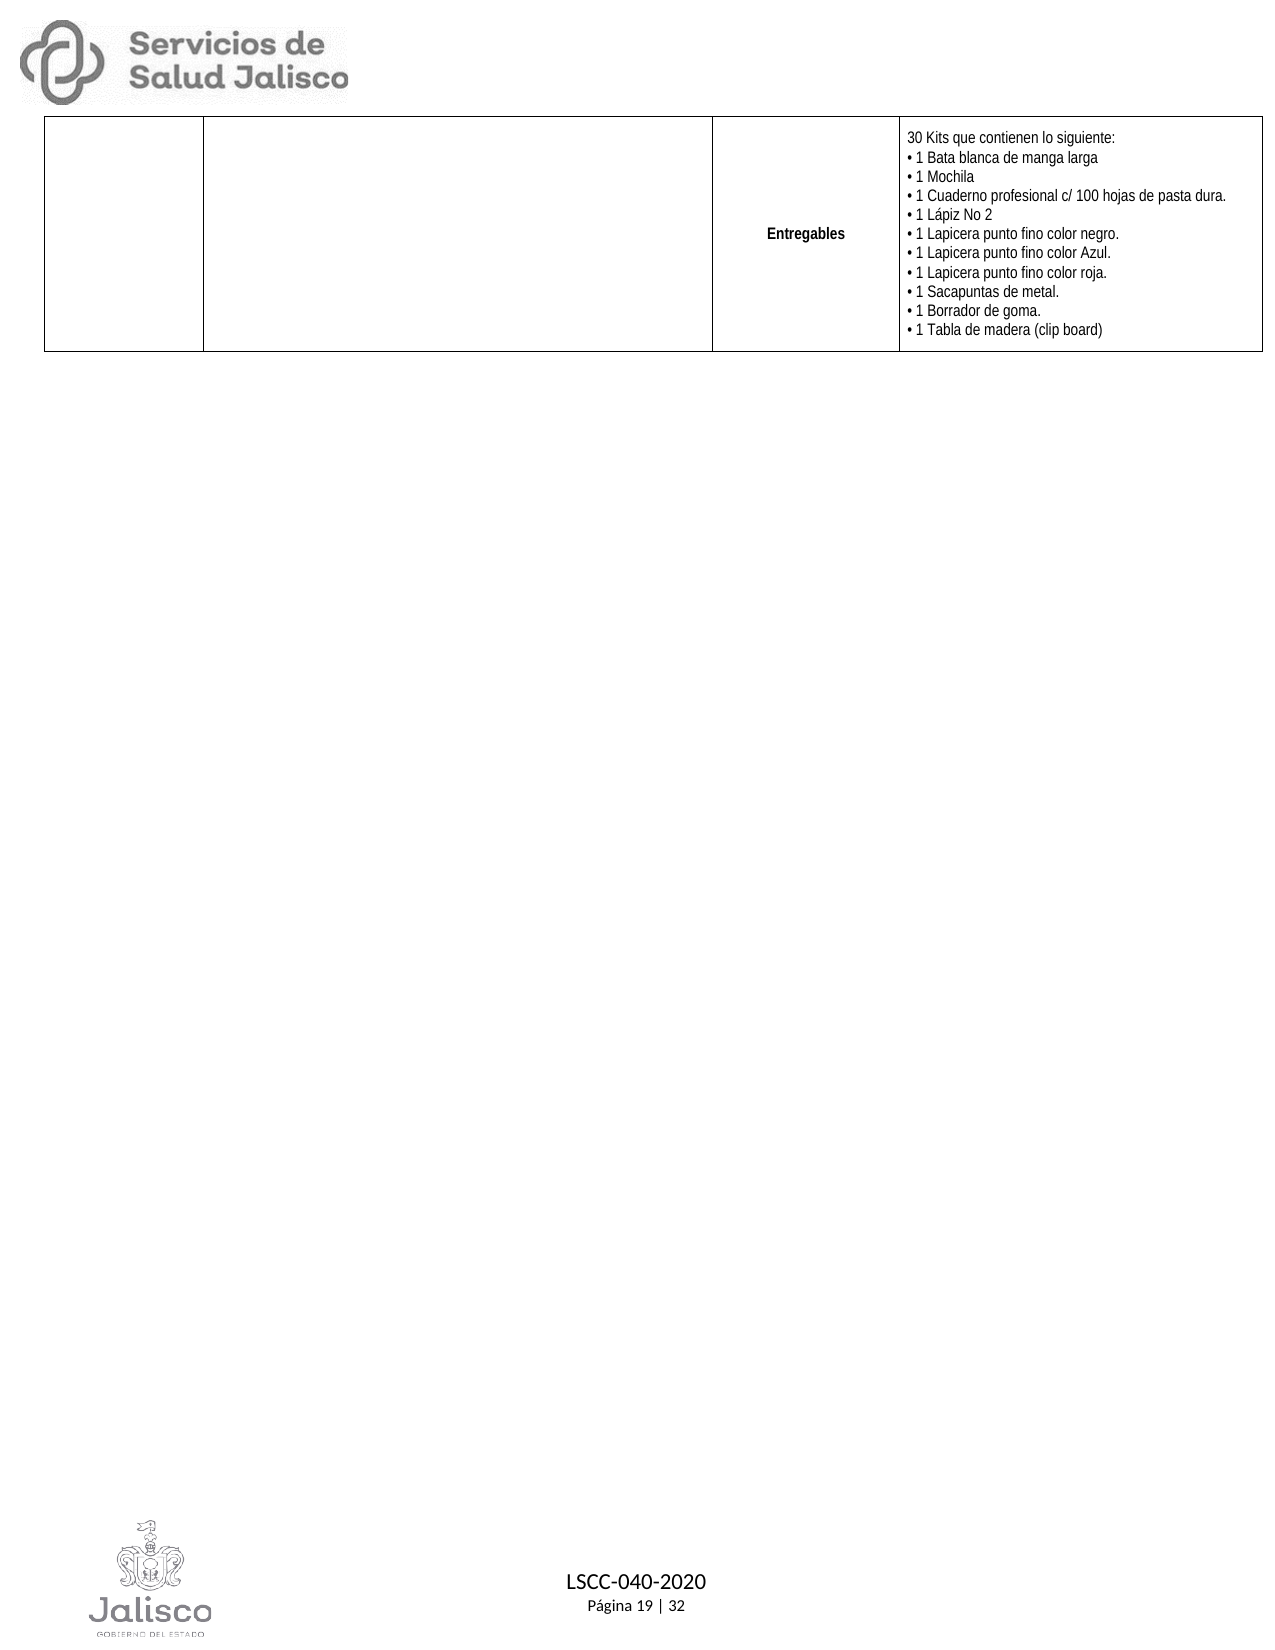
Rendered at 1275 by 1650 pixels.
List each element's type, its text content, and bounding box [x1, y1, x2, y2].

table_cell 30 Kits que contienen lo siguiente: • 1 Bata blanca de manga larga • 1 Mochila • 1 Cuaderno profesional c/ 100 hojas de pasta dura. • 1 Lápiz No 2 • 1 Lapicera punto fino color negro. • 1 Lapicera punto fino color Azul. • 1 Lapicera punto fino color roja. • 1 Sacapuntas de metal. • 1 Borrador de goma. • 1 Tabla de madera (clip board) [900, 117, 1262, 351]
picture [88, 1520, 212, 1637]
table_cell Entregables [713, 117, 899, 351]
picture [20, 20, 349, 105]
